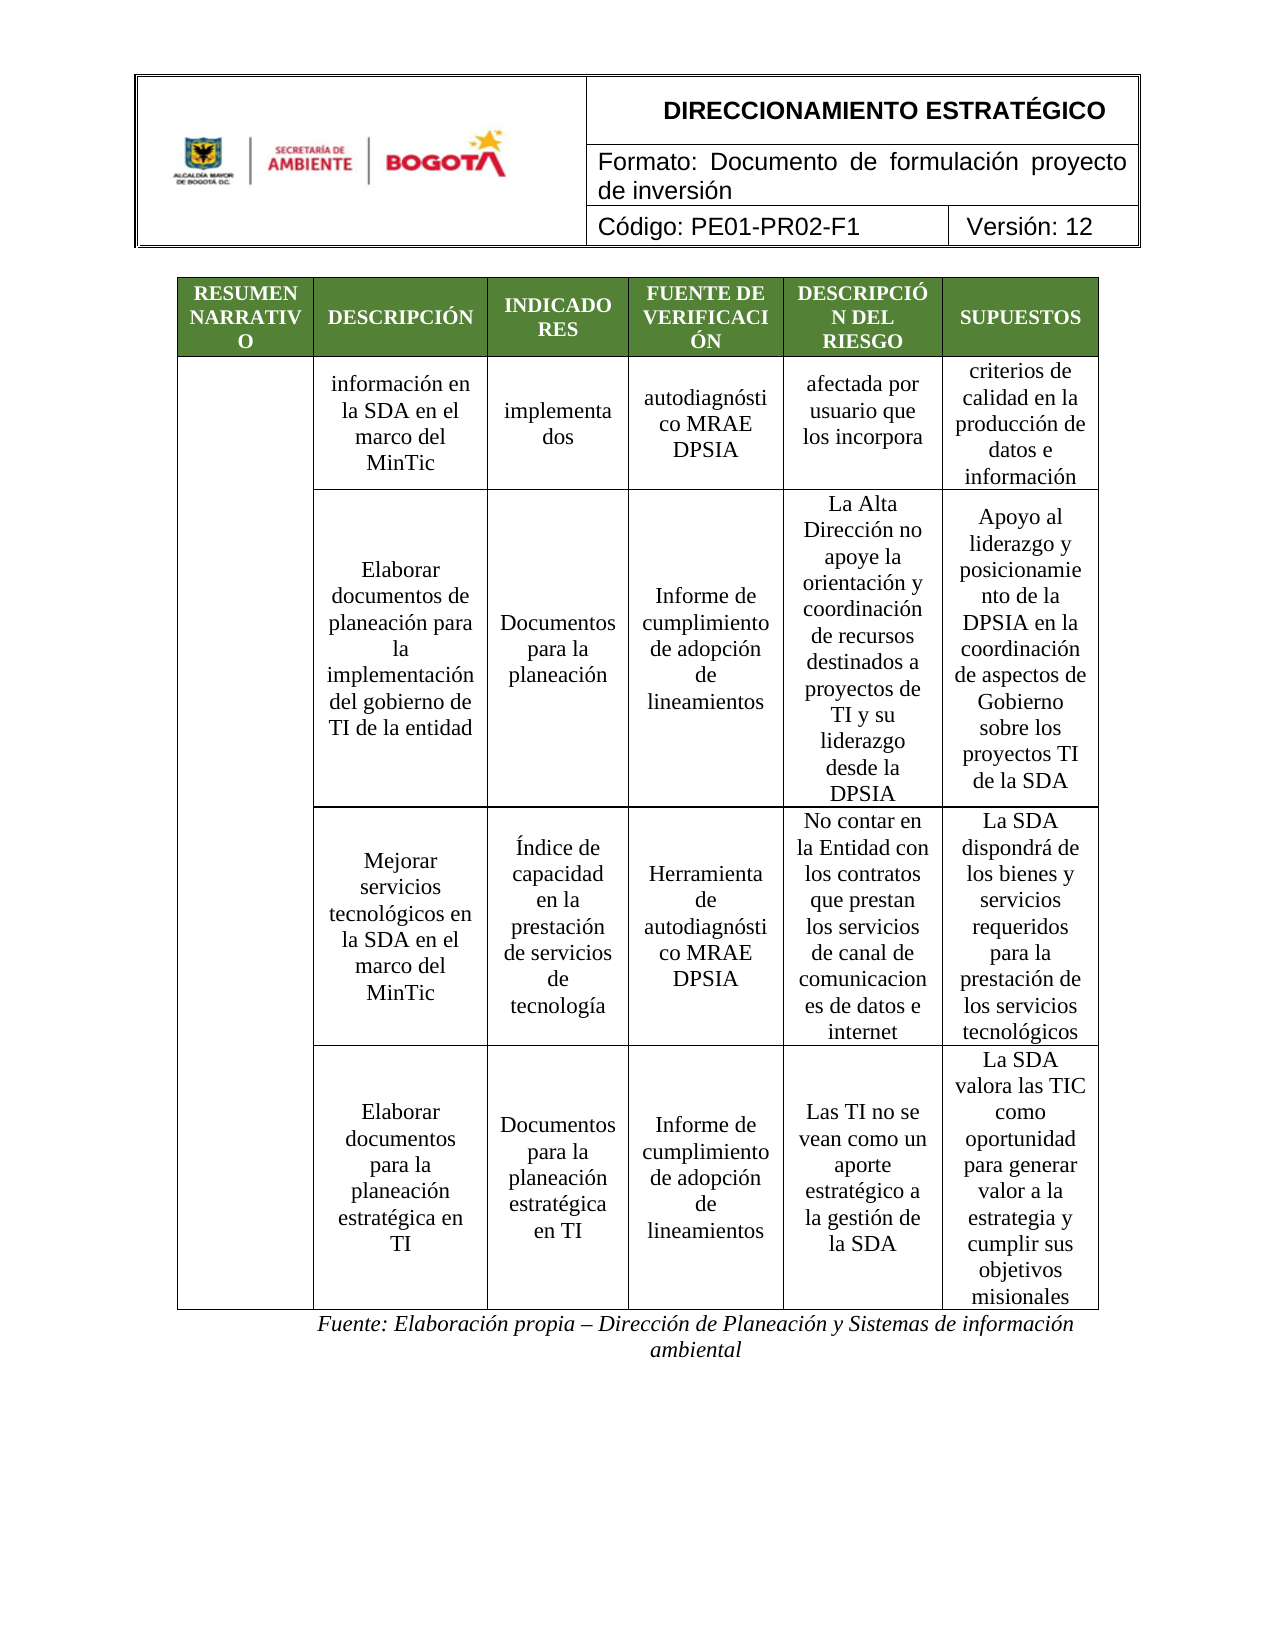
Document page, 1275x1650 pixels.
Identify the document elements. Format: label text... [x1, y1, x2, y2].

table_cell Herramienta de autodiagnóstico MRAE DPSIA [629, 357, 783, 489]
table_cell Elaborar documentos de planeación para la implementación del gobierno de TI de la entidad [314, 490, 487, 806]
table_header RESUMEN NARRATIVO [178, 278, 313, 356]
table_cell La SDA dispondrá de los bienes y servicios requeridos para la prestación de los servicios tecnológicos [943, 808, 1098, 1044]
table_header INDICADORES [488, 278, 628, 356]
table_cell Las TI no se vean como un aporte estratégico a la gestión de la SDA [784, 1046, 942, 1309]
table_header DESCRIPCIÓN DEL RIESGO [784, 278, 942, 356]
table_cell Índice de capacidad en la prestación de servicios de tecnología [488, 808, 628, 1044]
table_cell Apoyo al liderazgo y posicionamiento de la DPSIA en la coordinación de aspectos de Gobierno sobre los proyectos TI de la SDA [943, 490, 1098, 806]
picture [147, 102, 538, 219]
table_cell La Alta Dirección no apoye la orientación y coordinación de recursos destinados a proyectos de TI y su liderazgo desde la DPSIA [784, 490, 942, 806]
table_cell Herramienta de autodiagnóstico MRAE DPSIA [629, 808, 783, 1044]
table_cell La SDA valora las TIC como oportunidad para generar valor a la estrategia y cumplir sus objetivos misionales [943, 1046, 1098, 1309]
table_cell Elaborar documentos para la planeación estratégica en TI [314, 1046, 487, 1309]
table_cell Mejorar servicios tecnológicos en la SDA en el marco del MinTic [314, 808, 487, 1044]
table_cell Servicios de información implementados [488, 357, 628, 489]
table_cell La validez de los datos se ve afectada por usuario que los incorpora [784, 357, 942, 489]
table_cell Informe de cumplimiento de adopción de lineamientos [629, 1046, 783, 1309]
table_header DESCRIPCIÓN [314, 278, 487, 356]
table_cell Informe de cumplimiento de adopción de lineamientos [629, 490, 783, 806]
table_header SUPUESTOS [943, 278, 1098, 356]
table_cell La SDA adopta criterios de calidad en la producción de datos e información [943, 357, 1098, 489]
table_cell Documentos para la planeación estratégica en TI [488, 1046, 628, 1309]
table_header FUENTE DE VERIFICACIÓN [629, 278, 783, 356]
table_cell implementar servicios de información en la SDA en el marco del MinTic [314, 357, 487, 489]
table_cell Documentos para la planeación [488, 490, 628, 806]
text Fuente: Elaboración propia – Dirección de Planeación y Sistemas de información ambiental [296, 1310, 1098, 1363]
table_cell No contar en la Entidad con los contratos que prestan los servicios de canal de comunicaciones de datos e internet [784, 808, 942, 1044]
